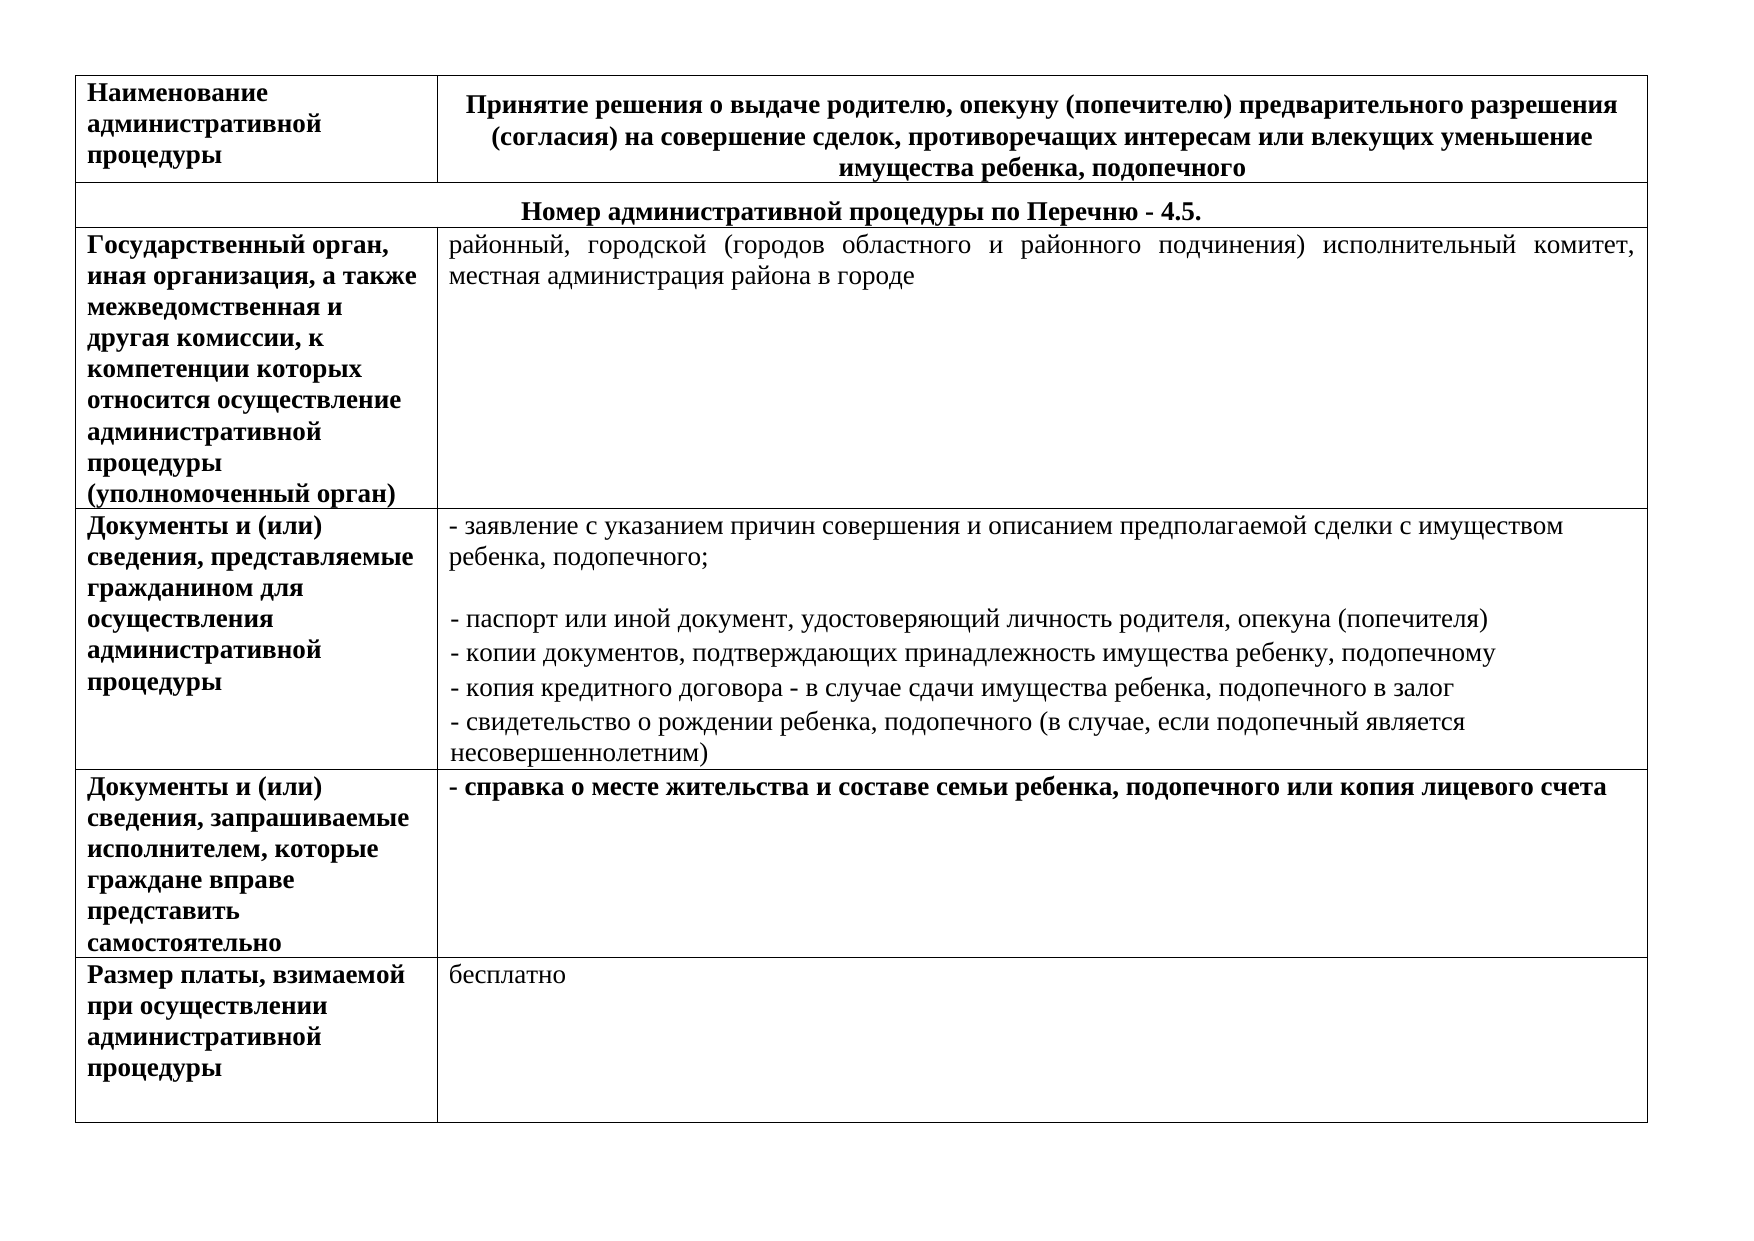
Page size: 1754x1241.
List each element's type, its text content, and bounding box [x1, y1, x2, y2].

table_cell Документы и (или) сведения, запрашиваемые исполнителем, которые граждане вправе представить самостоятельно [76, 770, 437, 957]
table_cell - справка о месте жительства и составе семьи ребенка, подопечного или копия лицевого счета [438, 770, 1647, 957]
table_cell бесплатно [438, 958, 1647, 1122]
table_cell - заявление с указанием причин совершения и описанием предполагаемой сделки с имуществом ребенка, подопечного; [438, 509, 1647, 769]
table_header Принятие решения о выдаче родителю, опекуну (попечителю) предварительного разрешения (согласия) на совершение сделок, противоречащих интересам или влекущих уменьшение имущества ребенка, подопечного [438, 76, 1647, 182]
table_cell Документы и (или) сведения, представляемые гражданином для осуществления административной процедуры [76, 509, 437, 769]
table_header Наименование административной процедуры [76, 76, 437, 182]
table_cell Размер платы, взимаемой при осуществлении административной процедуры [76, 958, 437, 1122]
table_cell районный, городской (городов областного и районного подчинения) исполнительный комитет, местная администрация района в городе [438, 228, 1647, 508]
table_cell Номер административной процедуры по Перечню - 4.5. [76, 183, 1647, 227]
table_cell Государственный орган, иная организация, а также межведомственная и другая комиссии, к компетенции которых относится осуществление административной процедуры (уполномоченный орган) [76, 228, 437, 508]
